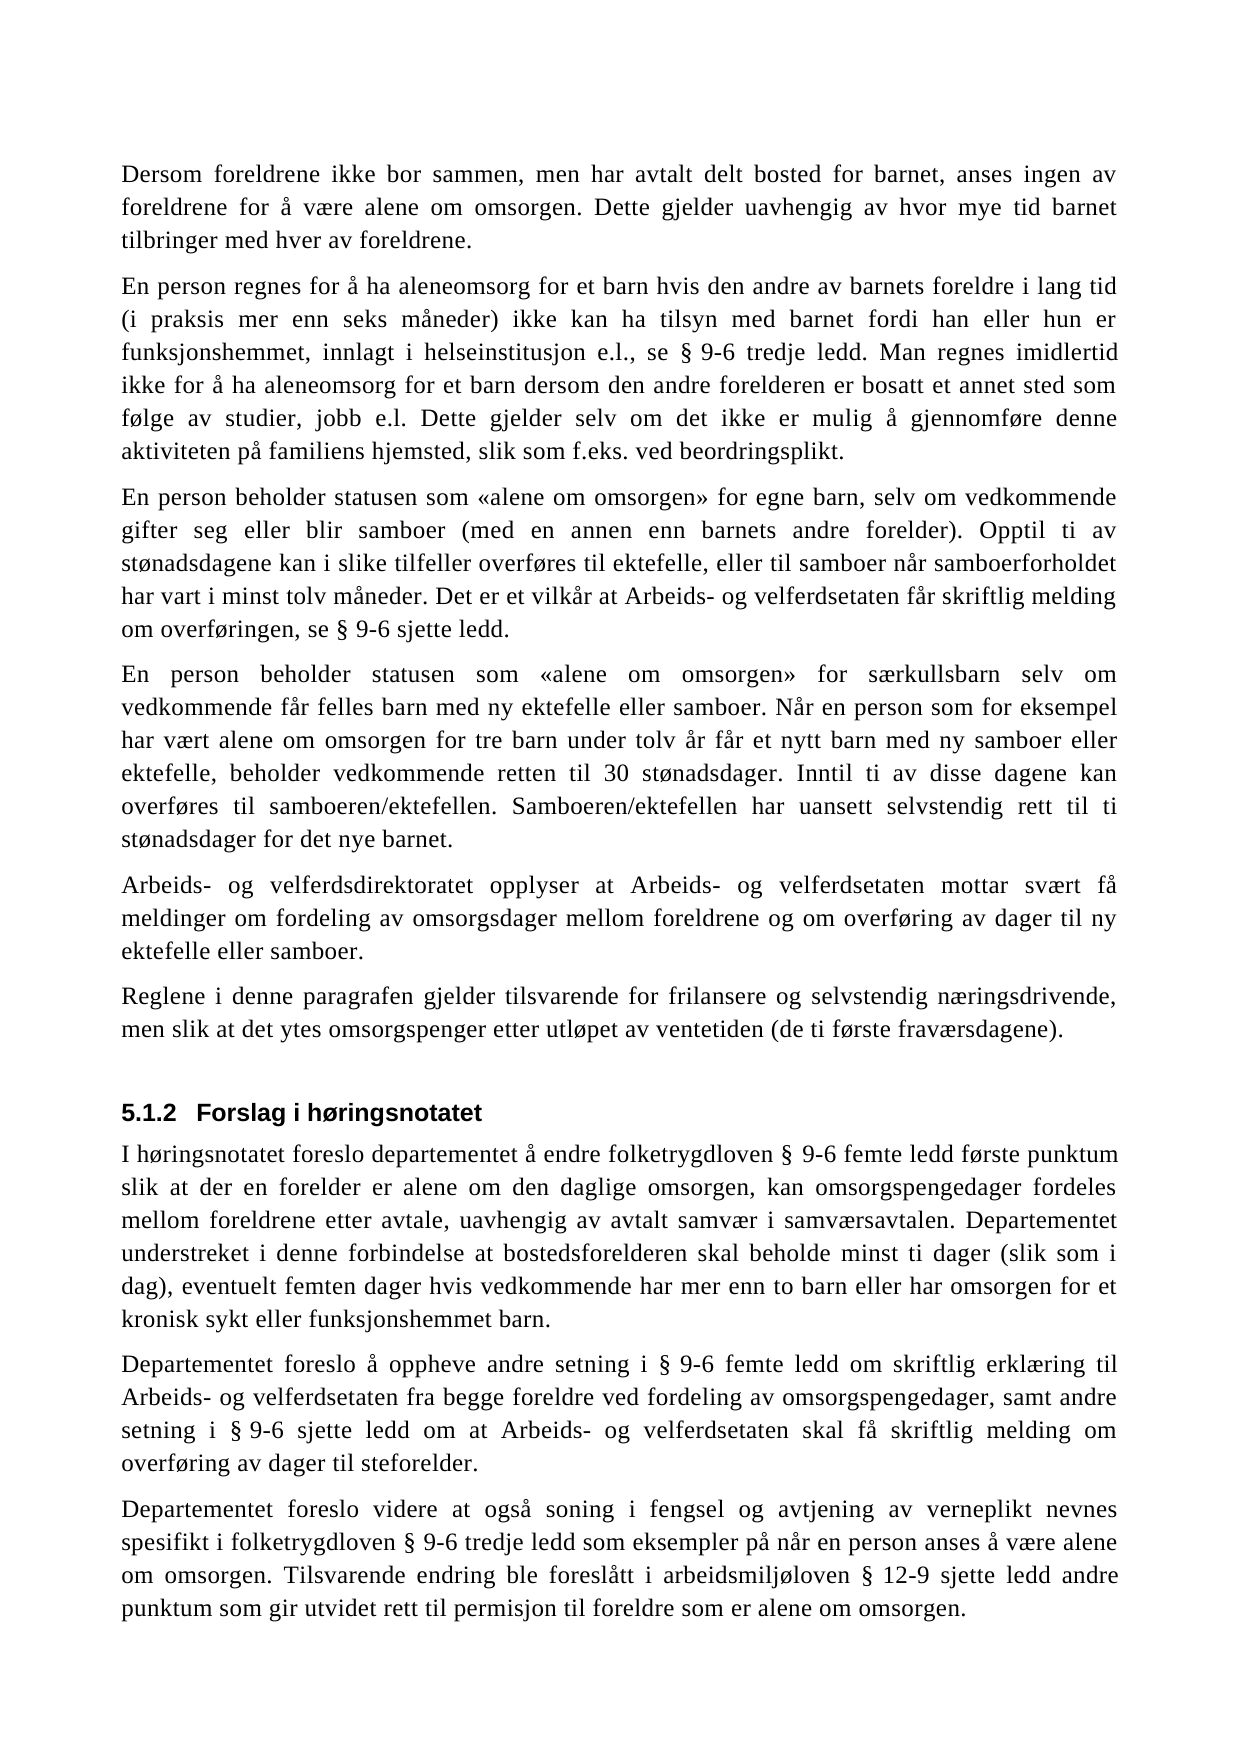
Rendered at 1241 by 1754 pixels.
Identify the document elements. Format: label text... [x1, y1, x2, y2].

subtitle Forslag i høringsnotatet [121, 1097, 1119, 1126]
text Departementet foreslo å oppheve andre setning i § 9-6 femte ledd om skriftlig erklæring til Arbeids- og velferdsetaten fra begge foreldre ved fordeling av omsorgspengedager, samt andre setning i § 9-6 sjette ledd om at Arbeids- og velferdsetaten skal få skriftlig melding om overføring av dager til steforelder. [121, 1349, 1119, 1477]
text Arbeids- og velferdsdirektoratet opplyser at Arbeids- og velferdsetaten mottar svært få meldinger om fordeling av omsorgsdager mellom foreldrene og om overføring av dager til ny ektefelle eller samboer. [121, 870, 1119, 965]
text En person beholder statusen som «alene om omsorgen» for egne barn, selv om vedkommende gifter seg eller blir samboer (med en annen enn barnets andre forelder). Opptil ti av stønadsdagene kan i slike tilfeller overføres til ektefelle, eller til samboer når samboerforholdet har vart i minst tolv måneder. Det er et vilkår at Arbeids- og velferdsetaten får skriftlig melding om overføringen, se § 9-6 sjette ledd. [121, 482, 1119, 642]
text Reglene i denne paragrafen gjelder tilsvarende for frilansere og selvstendig næringsdrivende, men slik at det ytes omsorgspenger etter utløpet av ventetiden (de ti første fraværsdagene). [121, 981, 1119, 1043]
text En person regnes for å ha aleneomsorg for et barn hvis den andre av barnets foreldre i lang tid (i praksis mer enn seks måneder) ikke kan ha tilsyn med barnet fordi han eller hun er funksjonshemmet, innlagt i helseinstitusjon e.l., se § 9-6 tredje ledd. Man regnes imidlertid ikke for å ha aleneomsorg for et barn dersom den andre forelderen er bosatt et annet sted som følge av studier, jobb e.l. Dette gjelder selv om det ikke er mulig å gjennomføre denne aktiviteten på familiens hjemsted, slik som f.eks. ved beordringsplikt. [121, 271, 1119, 465]
text I høringsnotatet foreslo departementet å endre folketrygdloven § 9-6 femte ledd første punktum slik at der en forelder er alene om den daglige omsorgen, kan omsorgspengedager fordeles mellom foreldrene etter avtale, uavhengig av avtalt samvær i samværsavtalen. Departementet understreket i denne forbindelse at bostedsforelderen skal beholde minst ti dager (slik som i dag), eventuelt femten dager hvis vedkommende har mer enn to barn eller har omsorgen for et kronisk sykt eller funksjonshemmet barn. [121, 1139, 1119, 1333]
text En person beholder statusen som «alene om omsorgen» for særkullsbarn selv om vedkommende får felles barn med ny ektefelle eller samboer. Når en person som for eksempel har vært alene om omsorgen for tre barn under tolv år får et nytt barn med ny samboer eller ektefelle, beholder vedkommende retten til 30 stønadsdager. Inntil ti av disse dagene kan overføres til samboeren/ektefellen. Samboeren/ektefellen har uansett selvstendig rett til ti stønadsdager for det nye barnet. [121, 659, 1119, 853]
text Dersom foreldrene ikke bor sammen, men har avtalt delt bosted for barnet, anses ingen av foreldrene for å være alene om omsorgen. Dette gjelder uavhengig av hvor mye tid barnet tilbringer med hver av foreldrene. [121, 159, 1119, 254]
text Departementet foreslo videre at også soning i fengsel og avtjening av verneplikt nevnes spesifikt i folketrygdloven § 9-6 tredje ledd som eksempler på når en person anses å være alene om omsorgen. Tilsvarende endring ble foreslått i arbeidsmiljøloven § 12-9 sjette ledd andre punktum som gir utvidet rett til permisjon til foreldre som er alene om omsorgen. [121, 1494, 1119, 1622]
